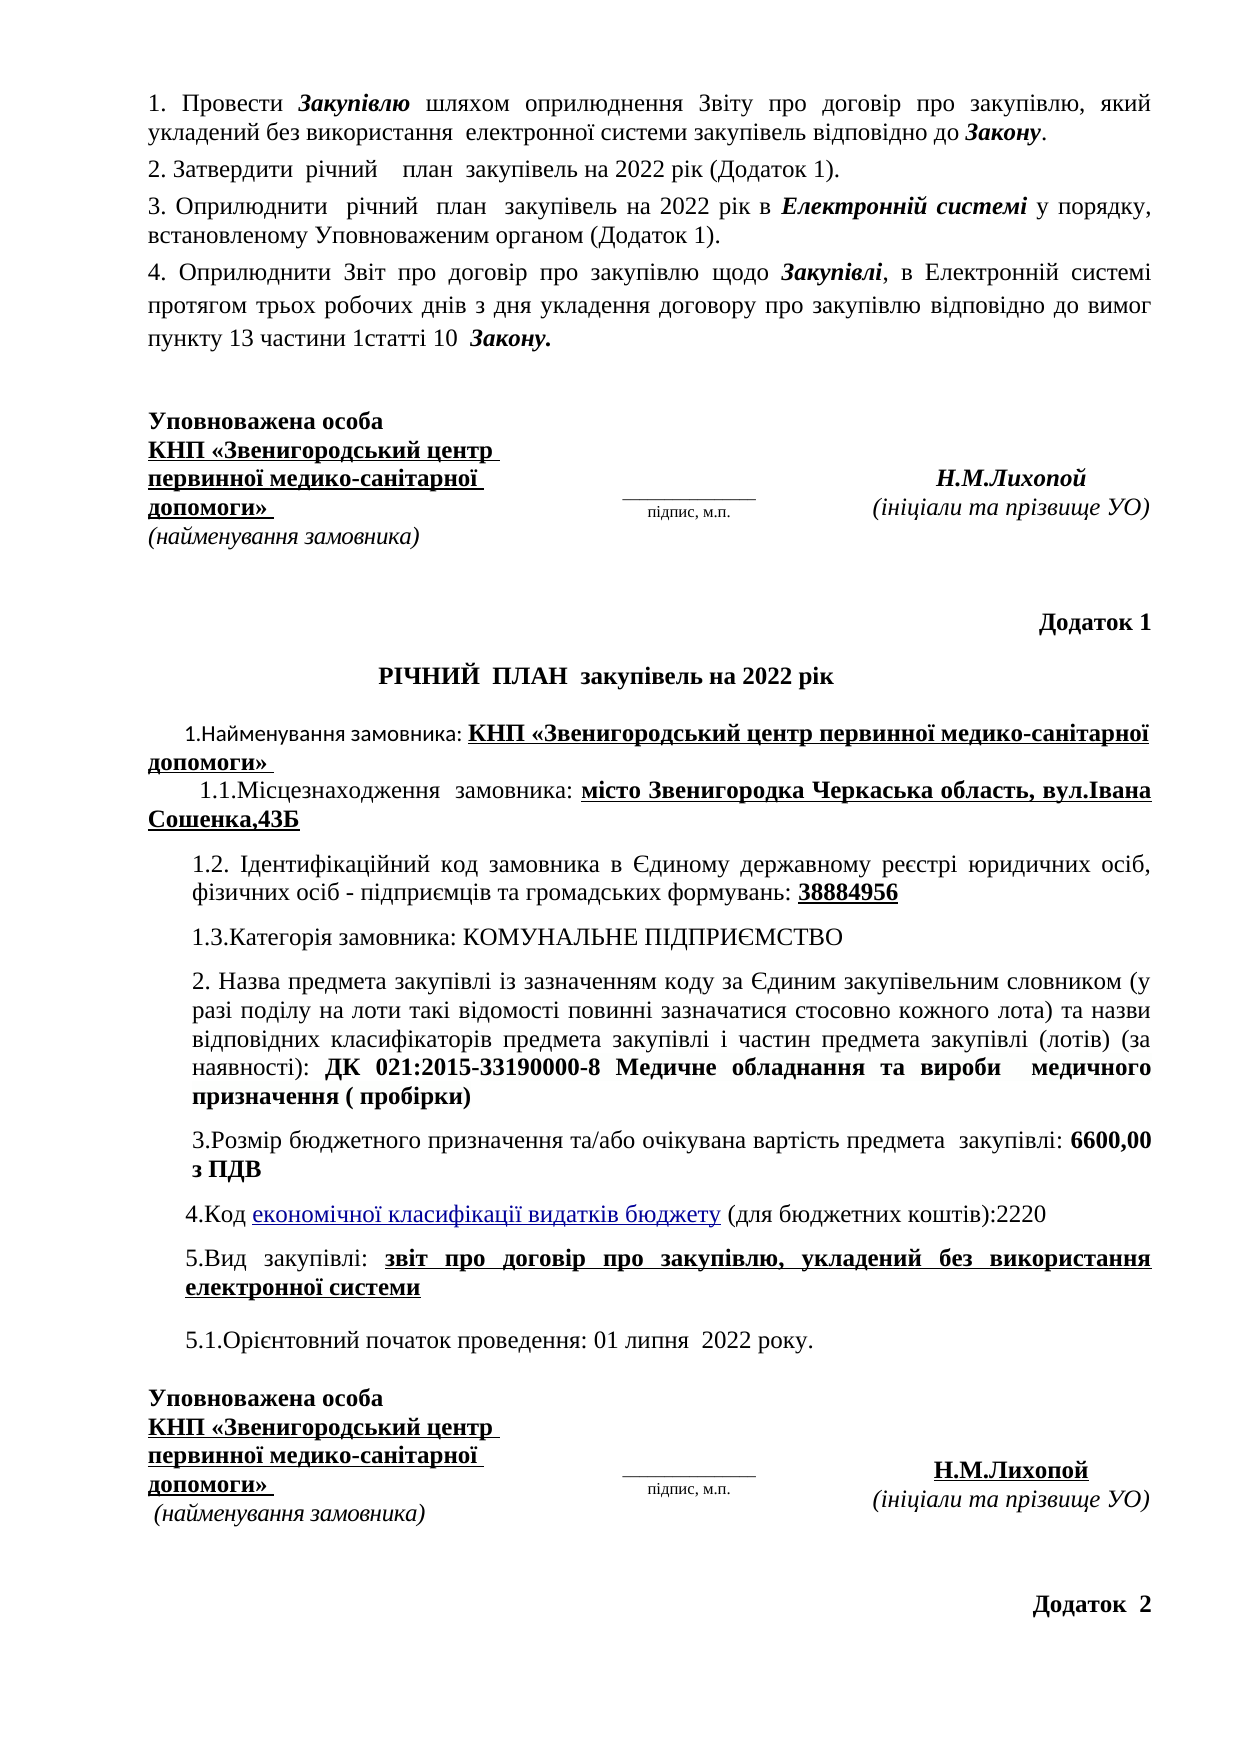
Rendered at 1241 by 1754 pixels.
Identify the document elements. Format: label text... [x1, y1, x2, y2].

text 4.Код економічної класифікації видатків бюджету (для бюджетних коштів):2220 [185, 1199, 1152, 1227]
table_header Уповноважена особа КНП «Звенигородський центр первинної медико-санітарної допомоги» (найменування замовника) [136, 406, 518, 578]
text 3.Розмір бюджетного призначення та/або очікувана вартість предмета закупівлі: 6600,00 з ПДВ [192, 1126, 1152, 1183]
text 5.1.Орієнтовний початок проведення: 01 липня 2022 року. [185, 1326, 1152, 1354]
text РІЧНИЙ ПЛАН закупівель на 2022 рік [101, 661, 1105, 690]
text Додаток 1 [148, 607, 1152, 636]
text 1.Найменування замовника: КНП «Звенигородський центр первинної медико-санітарної допомоги» [148, 718, 1152, 776]
text 2. Назва предмета закупівлі із зазначенням коду за Єдиним закупівельним словником (у разі поділу на лоти такі відомості повинні зазначатися стосовно кожного лота) та назви відповідних класифікаторів предмета закупівлі і частин предмета закупівлі (лотів) (за наявності): ДК 021:2015-33190000-8 Медичне обладнання та вироби медичного призначення ( пробірки) [192, 966, 1152, 1110]
text 3. Оприлюднити річний план закупівель на 2022 рік в Електронній системі у порядку, встановленому Уповноваженим органом (Додаток 1). [148, 191, 1152, 249]
text 1.2. Ідентифікаційний код замовника в Єдиному державному реєстрі юридичних осіб, фізичних осіб - підприємців та громадських формувань: 38884956 [192, 849, 1152, 906]
text 5.Вид закупівлі: звіт про договір про закупівлю, укладений без використання електронної системи [185, 1243, 1152, 1301]
text 1. Провести Закупівлю шляхом оприлюднення Звіту про договір про закупівлю, який укладений без використання електронної системи закупівель відповідно до Закону. [148, 88, 1152, 146]
table_header ________________ підпис, м.п. [518, 1383, 860, 1556]
table_header Н.М.Лихопой (ініціали та прізвище УО) [860, 406, 1162, 578]
text 2. Затвердити річний план закупівель на 2022 рік (Додаток 1). [148, 154, 1152, 183]
table_header Уповноважена особа КНП «Звенигородський центр первинної медико-санітарної допомоги» (найменування замовника) [136, 1383, 518, 1556]
text 1.3.Категорія замовника: КОМУНАЛЬНЕ ПІДПРИЄМСТВО [148, 922, 1152, 951]
table_header ________________ підпис, м.п. [518, 406, 860, 578]
table_header Н.М.Лихопой (ініціали та прізвище УО) [860, 1383, 1162, 1556]
text 4. Оприлюднити Звіт про договір про закупівлю щодо Закупівлі, в Електронній системі протягом трьох робочих днів з дня укладення договору про закупівлю відповідно до вимог пункту 13 частини 1статті 10 Закону. [148, 257, 1152, 352]
text 1.1.Місцезнаходження замовника: місто Звенигородка Черкаська область, вул.Івана Сошенка,43Б [148, 776, 1152, 833]
text Додаток 2 [148, 1589, 1152, 1617]
